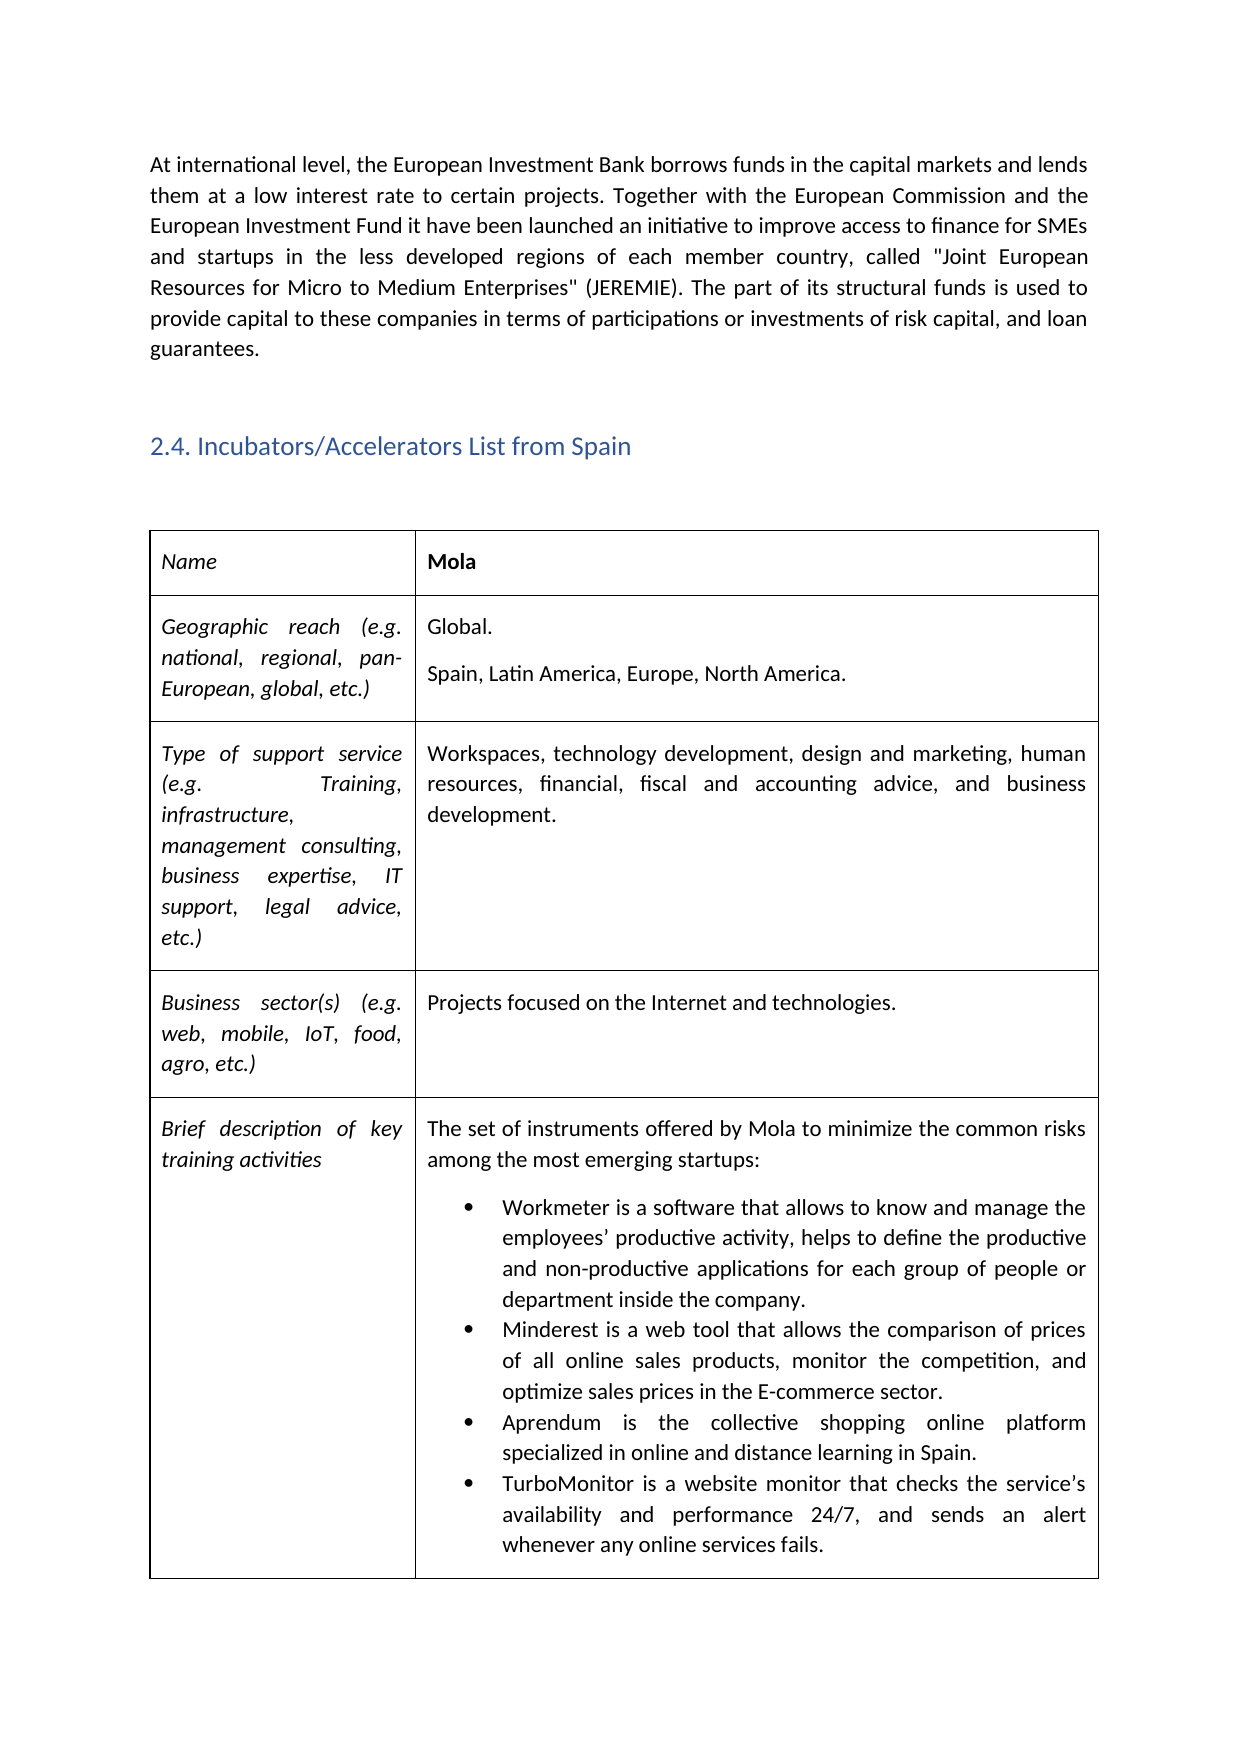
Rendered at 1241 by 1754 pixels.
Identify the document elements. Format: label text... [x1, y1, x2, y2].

subtitle 2.4. Incubators/Accelerators List from Spain [150, 429, 1090, 462]
table_cell Projects focused on the Internet and technologies. [416, 971, 1098, 1097]
table_cell Global. Spain, Latin America, Europe, North America. [416, 596, 1098, 721]
table_header Mola [416, 531, 1098, 594]
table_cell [416, 1098, 1098, 1578]
table_header Name [151, 531, 415, 594]
table_cell Business sector(s) (e.g. web, mobile, IoT, food, agro, etc.) [151, 971, 415, 1097]
table_cell Workspaces, technology development, design and marketing, human resources, financial, fiscal and accounting advice, and business development. [416, 722, 1098, 970]
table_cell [151, 1098, 415, 1578]
table_cell Type of support service (e.g. Training, infrastructure, management consulting, business expertise, IT support, legal advice, etc.) [151, 722, 415, 970]
table_cell Geographic reach (e.g. national, regional, pan-European, global, etc.) [151, 596, 415, 721]
text At international level, the European Investment Bank borrows funds in the capital markets and lends them at a low interest rate to certain projects. Together with the European Commission and the European Investment Fund it have been launched an initiative to improve access to finance for SMEs and startups in the less developed regions of each member country, called "Joint European Resources for Micro to Medium Enterprises" (JEREMIE). The part of its structural funds is used to provide capital to these companies in terms of participations or investments of risk capital, and loan guarantees. [150, 150, 1090, 362]
